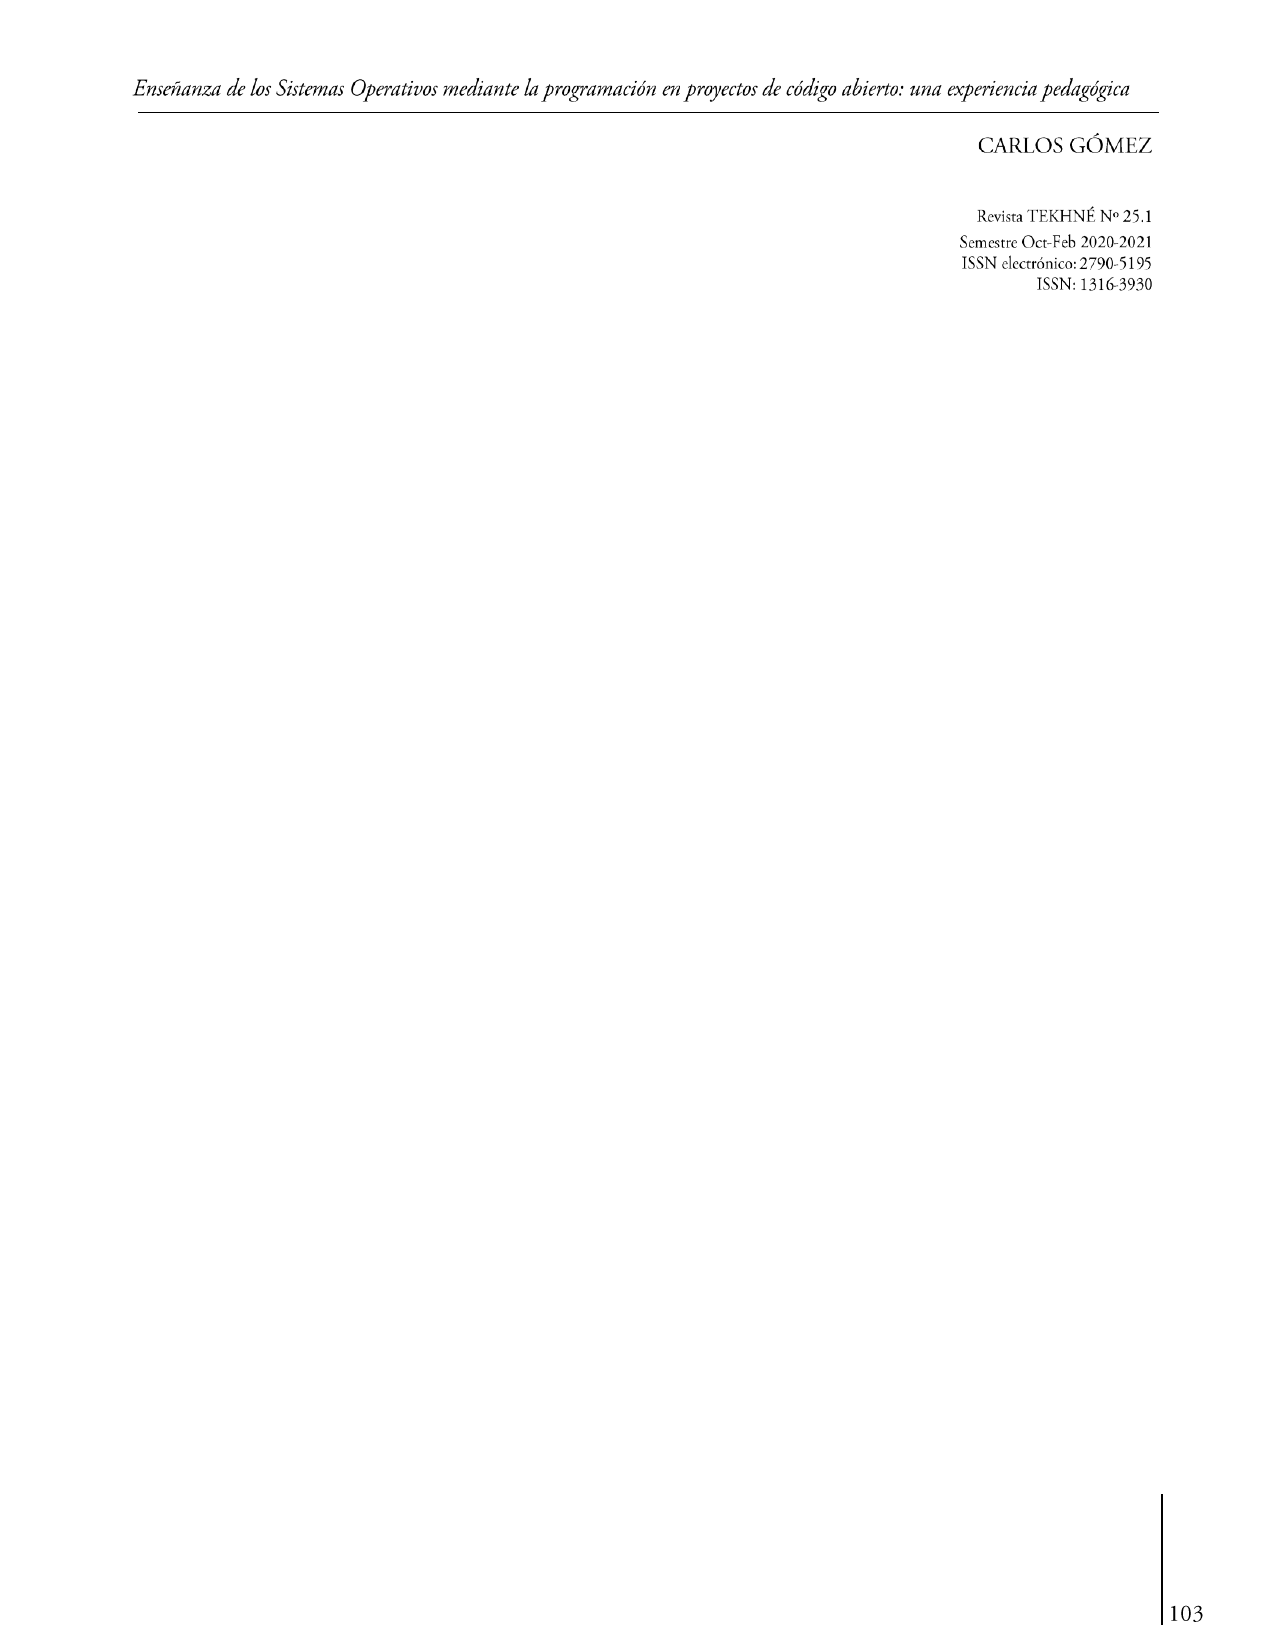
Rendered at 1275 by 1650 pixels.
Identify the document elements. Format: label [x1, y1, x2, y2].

picture [1081, 276, 1152, 291]
picture [978, 132, 1152, 153]
picture [132, 77, 1130, 102]
picture [1037, 277, 1075, 290]
picture [1168, 1599, 1216, 1629]
picture [1122, 209, 1151, 223]
picture [1079, 256, 1151, 270]
picture [960, 235, 1017, 248]
picture [1021, 234, 1151, 248]
picture [976, 206, 1119, 222]
picture [962, 255, 1076, 269]
